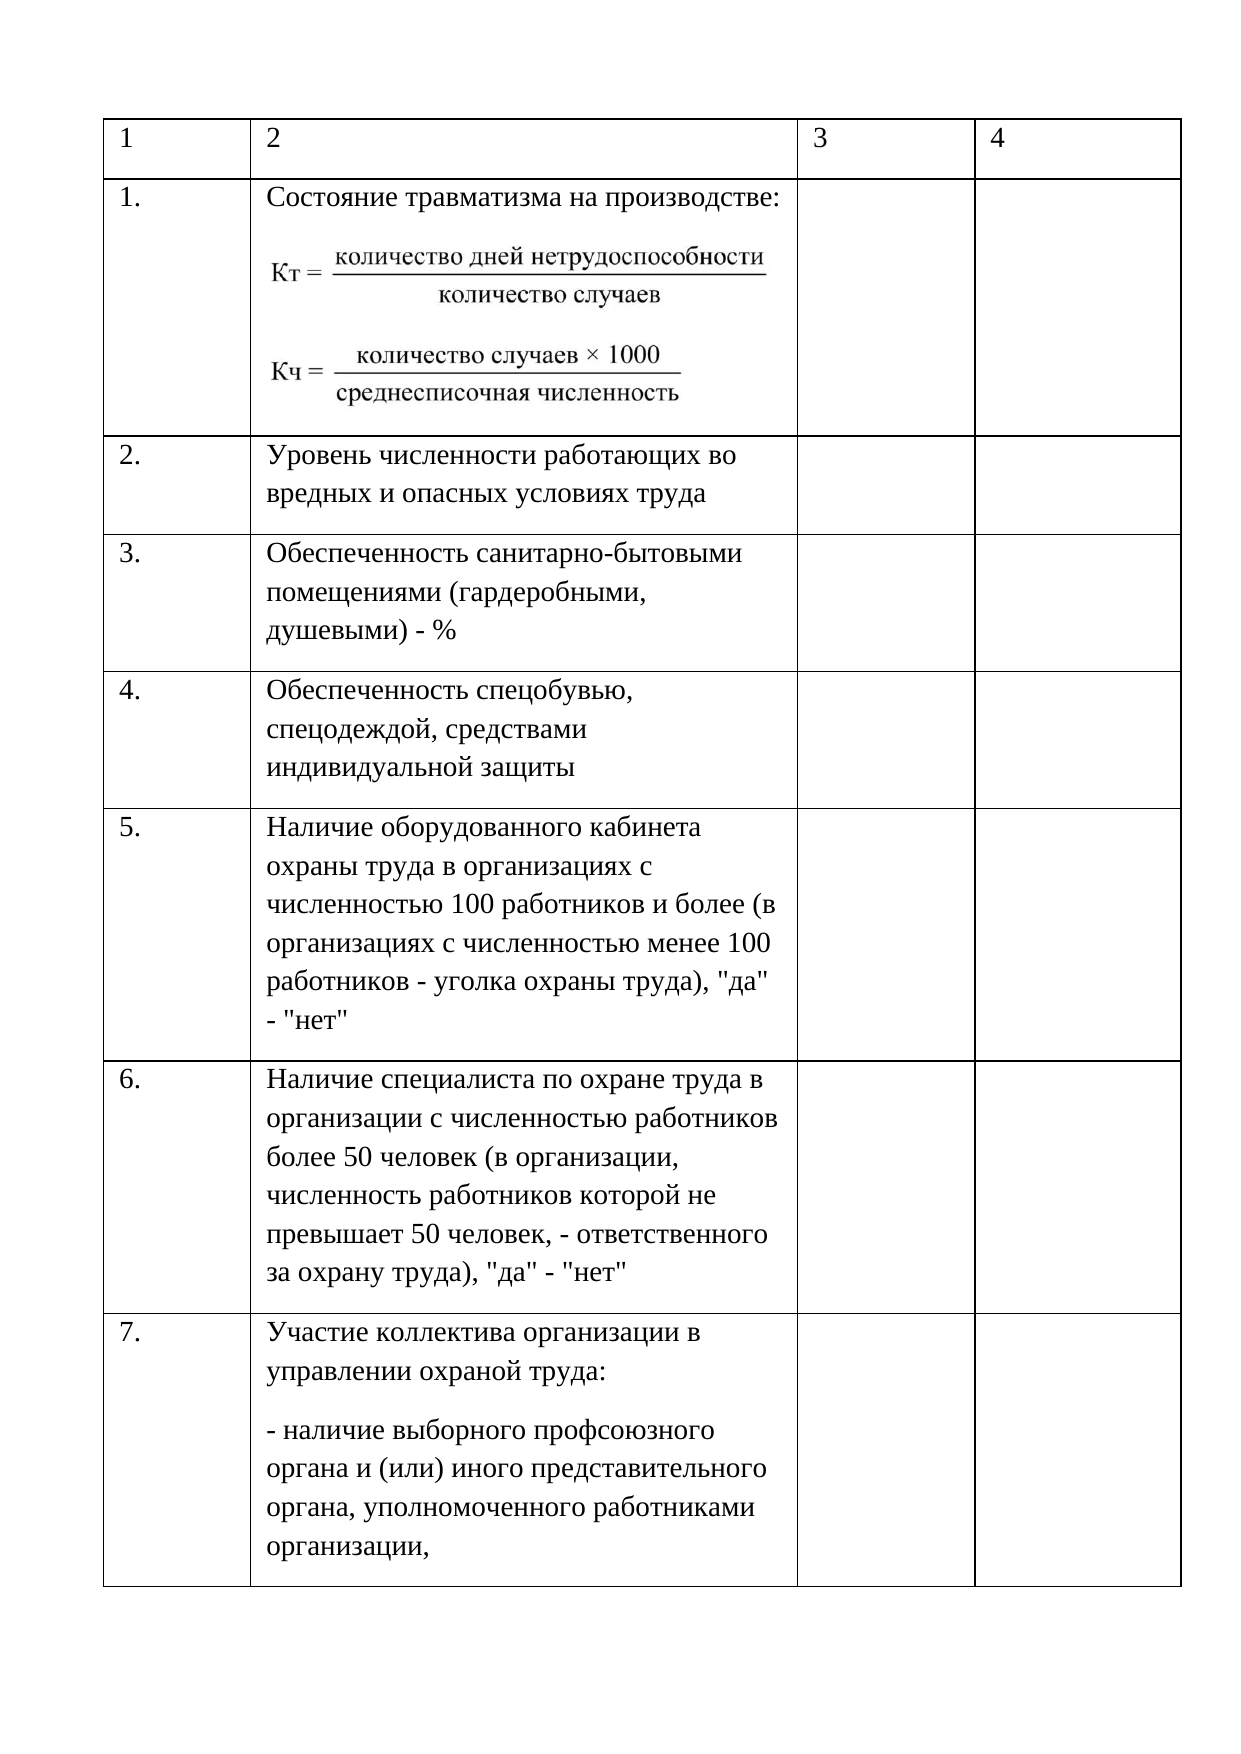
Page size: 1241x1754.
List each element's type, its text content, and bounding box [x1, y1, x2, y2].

table_cell Обеспеченность санитарно-бытовыми помещениями (гардеробными, душевыми) - % [251, 535, 797, 671]
table_cell 5. [104, 809, 250, 1060]
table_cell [251, 1314, 797, 1586]
table_cell [976, 809, 1180, 1060]
table_cell [798, 437, 974, 534]
table_cell [976, 672, 1180, 807]
table_cell Наличие оборудованного кабинета охраны труда в организациях с численностью 100 работников и более (в организациях с численностью менее 100 работников - уголка охраны труда), "да" - "нет" [251, 809, 797, 1060]
table_cell 4. [104, 672, 250, 807]
table_cell 3 [798, 120, 974, 178]
table_cell [798, 672, 974, 807]
table_cell 1 [104, 120, 250, 178]
table_cell [976, 437, 1180, 534]
table_cell 7. [104, 1314, 250, 1586]
table_cell [798, 809, 974, 1060]
table_cell 2. [104, 437, 250, 534]
table_cell 1. [104, 180, 250, 435]
table_cell [798, 180, 974, 435]
table_cell Уровень численности работающих во вредных и опасных условиях труда [251, 437, 797, 534]
table_cell [976, 1314, 1180, 1586]
table_cell [976, 1062, 1180, 1312]
table_cell 6. [104, 1062, 250, 1312]
picture [266, 238, 771, 313]
table_cell [798, 1314, 974, 1586]
table_cell Состояние травматизма на производстве: [251, 180, 797, 435]
table_cell 4 [976, 120, 1180, 178]
table_cell 2 [251, 120, 797, 178]
table_cell [798, 535, 974, 671]
table_cell 3. [104, 535, 250, 671]
table_cell Обеспеченность спецобувью, спецодеждой, средствами индивидуальной защиты [251, 672, 797, 807]
table_cell [976, 180, 1180, 435]
table_cell Наличие специалиста по охране труда в организации с численностью работников более 50 человек (в организации, численность работников которой не превышает 50 человек, - ответственного за охрану труда), "да" - "нет" [251, 1062, 797, 1312]
table_cell [976, 535, 1180, 671]
table_cell [798, 1062, 974, 1312]
picture [266, 337, 688, 411]
